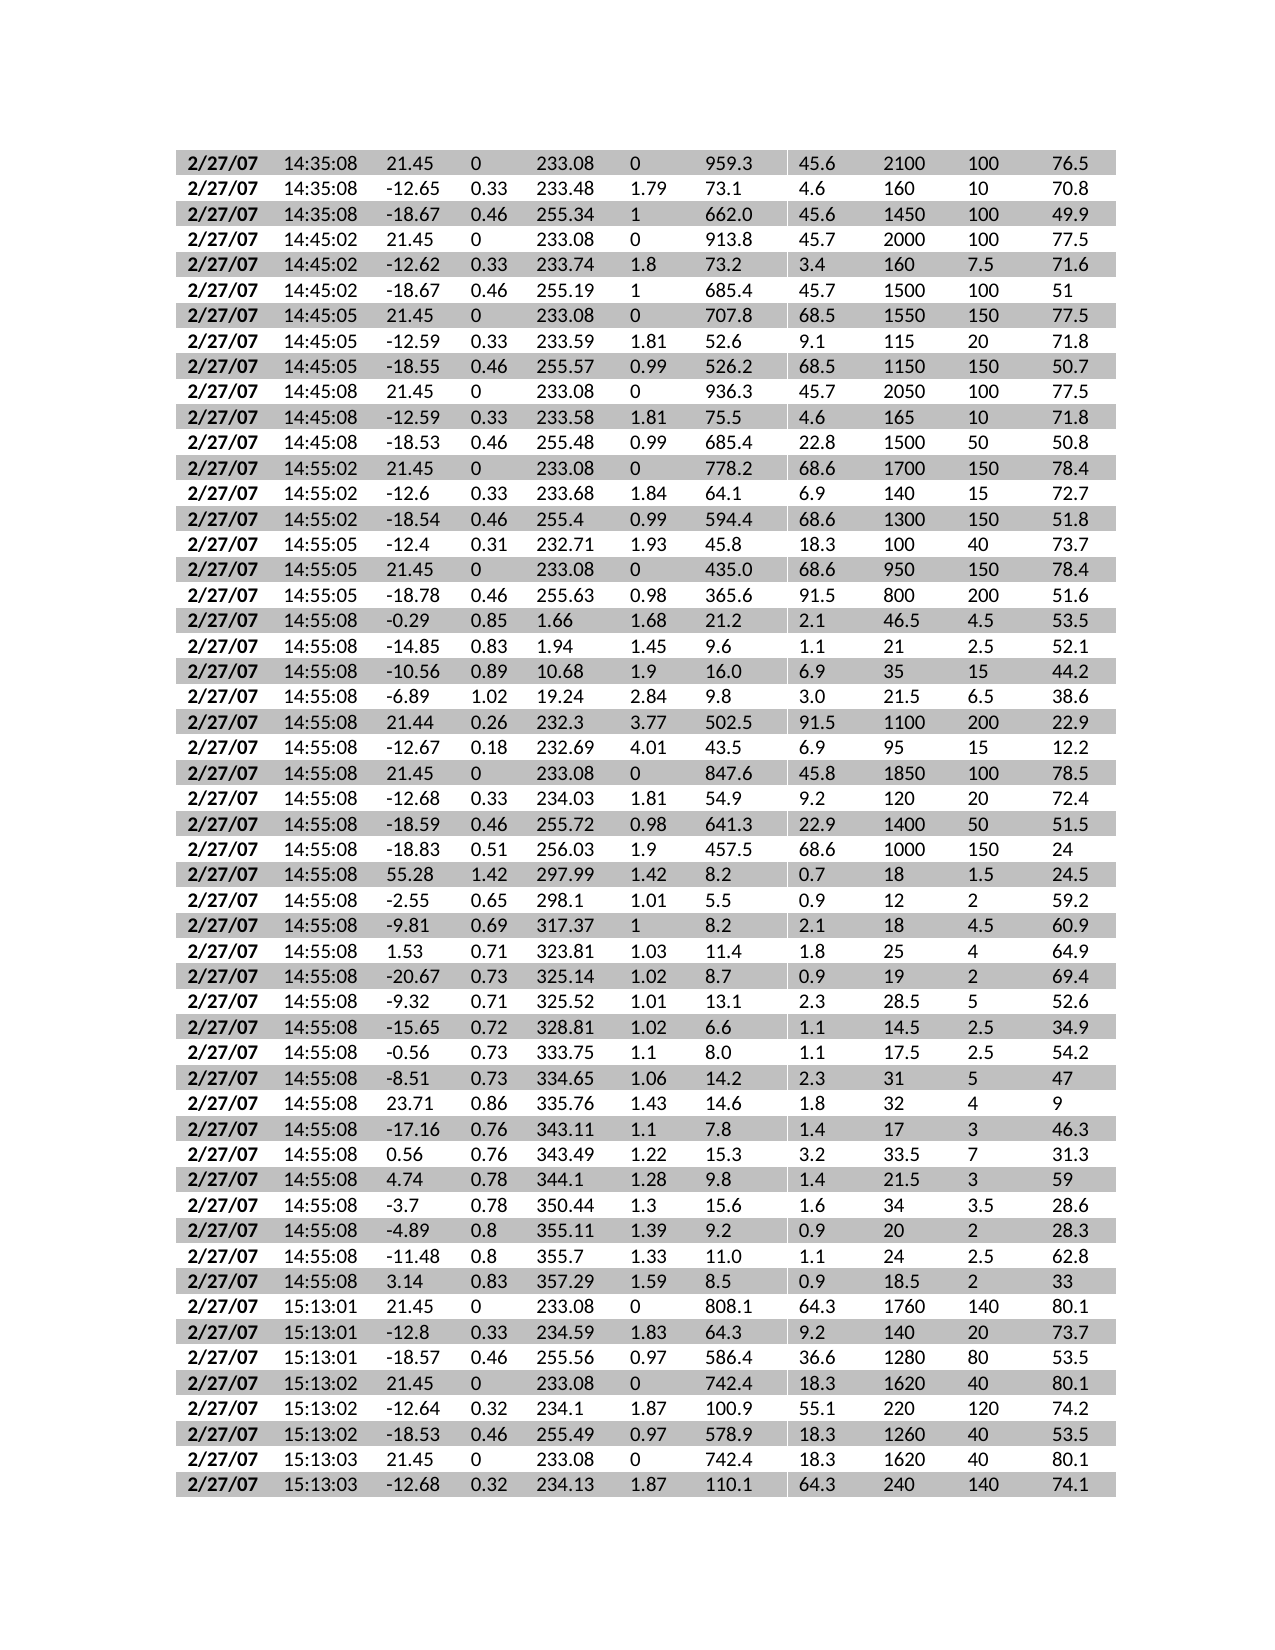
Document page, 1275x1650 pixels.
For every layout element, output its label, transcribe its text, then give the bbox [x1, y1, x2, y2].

table_cell 14:55:08 [272, 1090, 375, 1116]
table_cell 2/27/07 [176, 887, 272, 912]
table_cell 44.2 [1041, 658, 1116, 684]
table_cell 3.77 [619, 709, 694, 734]
table_cell 1.94 [525, 633, 619, 658]
table_cell 2/27/07 [176, 328, 272, 353]
table_cell 2/27/07 [176, 1065, 272, 1090]
table_cell 1.8 [788, 938, 872, 963]
table_cell 2/27/07 [176, 608, 272, 633]
table_cell 2/27/07 [176, 963, 272, 989]
table_cell 0 [619, 455, 694, 480]
table_cell -18.57 [375, 1345, 459, 1370]
table_cell 233.08 [525, 455, 619, 480]
table_cell 1.4 [788, 1167, 872, 1192]
table_cell 10 [956, 175, 1041, 201]
table_cell 15:13:02 [272, 1421, 375, 1446]
table_cell 233.08 [525, 1446, 619, 1472]
table_cell 350.44 [525, 1192, 619, 1217]
table_cell 2100 [872, 150, 956, 175]
table_cell 2/27/07 [176, 1319, 272, 1344]
table_cell 1450 [872, 201, 956, 226]
table_cell 9.1 [788, 328, 872, 353]
table_cell 233.68 [525, 480, 619, 506]
table_cell -6.89 [375, 684, 459, 709]
table_cell 317.37 [525, 913, 619, 938]
table_cell -14.85 [375, 633, 459, 658]
table_cell 0.99 [619, 353, 694, 379]
table_cell 21.45 [375, 226, 459, 252]
table_cell 2/27/07 [176, 1014, 272, 1039]
table_cell 51 [1041, 277, 1116, 302]
table_cell 14:55:08 [272, 963, 375, 989]
table_cell 0.32 [459, 1472, 525, 1497]
table_cell 68.6 [788, 455, 872, 480]
table_cell -0.56 [375, 1040, 459, 1065]
table_cell 0 [619, 1446, 694, 1472]
table_cell -12.65 [375, 175, 459, 201]
table_cell 14:55:08 [272, 1243, 375, 1268]
table_cell 0.33 [459, 1319, 525, 1344]
table_cell 21.5 [872, 684, 956, 709]
table_cell 2/27/07 [176, 531, 272, 557]
table_cell 77.5 [1041, 226, 1116, 252]
table_cell 51.8 [1041, 506, 1116, 531]
table_cell 78.4 [1041, 455, 1116, 480]
table_cell 0.65 [459, 887, 525, 912]
table_cell 234.1 [525, 1395, 619, 1421]
table_cell 2/27/07 [176, 1218, 272, 1243]
table_cell 18.3 [788, 531, 872, 557]
table_cell 2/27/07 [176, 938, 272, 963]
table_cell 15:13:02 [272, 1370, 375, 1395]
table_cell 14:55:08 [272, 1040, 375, 1065]
table_cell 100 [956, 379, 1041, 404]
table_cell 2/27/07 [176, 150, 272, 175]
table_cell 18.3 [788, 1421, 872, 1446]
table_cell 60.9 [1041, 913, 1116, 938]
table_cell 14:55:02 [272, 480, 375, 506]
table_cell -12.68 [375, 1472, 459, 1497]
table_cell -15.65 [375, 1014, 459, 1039]
table_cell 21.45 [375, 379, 459, 404]
table_cell 1.1 [788, 1040, 872, 1065]
table_cell 594.4 [694, 506, 787, 531]
table_cell 0 [459, 379, 525, 404]
table_cell 325.14 [525, 963, 619, 989]
table_cell 68.6 [788, 836, 872, 862]
table_cell 21 [872, 633, 956, 658]
table_cell 0.72 [459, 1014, 525, 1039]
table_cell 11.4 [694, 938, 787, 963]
table_cell 1.01 [619, 989, 694, 1014]
table_cell 9.2 [788, 785, 872, 811]
table_cell 1760 [872, 1294, 956, 1319]
table_cell 68.6 [788, 557, 872, 582]
table_cell 344.1 [525, 1167, 619, 1192]
table_cell 14:55:08 [272, 785, 375, 811]
table_cell 3.2 [788, 1141, 872, 1167]
table_cell 15 [956, 480, 1041, 506]
table_cell 936.3 [694, 379, 787, 404]
table_cell 18.3 [788, 1446, 872, 1472]
table_cell 50 [956, 430, 1041, 455]
table_cell 2/27/07 [176, 1243, 272, 1268]
table_cell 9.6 [694, 633, 787, 658]
table_cell 9.2 [694, 1218, 787, 1243]
table_cell 800 [872, 582, 956, 607]
table_cell 2/27/07 [176, 1370, 272, 1395]
table_cell -10.56 [375, 658, 459, 684]
table_cell 0.33 [459, 328, 525, 353]
table_cell 240 [872, 1472, 956, 1497]
table_cell 1.45 [619, 633, 694, 658]
table_cell 1280 [872, 1345, 956, 1370]
table_cell 9 [1041, 1090, 1116, 1116]
table_cell 1.5 [956, 862, 1041, 887]
table_cell -0.29 [375, 608, 459, 633]
table_cell -9.81 [375, 913, 459, 938]
table_cell 20 [956, 328, 1041, 353]
table_cell 2/27/07 [176, 1192, 272, 1217]
table_cell 14:55:08 [272, 760, 375, 785]
table_cell 2/27/07 [176, 252, 272, 277]
table_cell 14:55:08 [272, 1167, 375, 1192]
table_cell 0.46 [459, 811, 525, 836]
table_cell 0.51 [459, 836, 525, 862]
table_cell 1 [619, 913, 694, 938]
table_cell 1150 [872, 353, 956, 379]
table_cell 150 [956, 303, 1041, 328]
table_cell 0 [619, 760, 694, 785]
table_cell 1.81 [619, 328, 694, 353]
table_cell 0.46 [459, 506, 525, 531]
table_cell 68.5 [788, 353, 872, 379]
table_cell 2/27/07 [176, 1141, 272, 1167]
table_cell 14:35:08 [272, 201, 375, 226]
table_cell 0.85 [459, 608, 525, 633]
table_cell 0.99 [619, 506, 694, 531]
table_cell 91.5 [788, 582, 872, 607]
table_cell 255.49 [525, 1421, 619, 1446]
table_cell 233.08 [525, 303, 619, 328]
table_cell 4.6 [788, 404, 872, 429]
table_cell 140 [872, 1319, 956, 1344]
table_cell 1.33 [619, 1243, 694, 1268]
table_cell 80.1 [1041, 1446, 1116, 1472]
table_cell 255.34 [525, 201, 619, 226]
table_cell 233.74 [525, 252, 619, 277]
table_cell 2/27/07 [176, 1090, 272, 1116]
table_cell 4.74 [375, 1167, 459, 1192]
table_cell -18.83 [375, 836, 459, 862]
table_cell 140 [956, 1472, 1041, 1497]
table_cell -18.53 [375, 1421, 459, 1446]
table_cell -18.55 [375, 353, 459, 379]
table_cell 1300 [872, 506, 956, 531]
table_cell 15:13:01 [272, 1319, 375, 1344]
table_cell 355.7 [525, 1243, 619, 1268]
table_cell 52.1 [1041, 633, 1116, 658]
table_cell 2/27/07 [176, 1446, 272, 1472]
table_cell 0 [619, 303, 694, 328]
table_cell 150 [956, 455, 1041, 480]
table_cell -12.67 [375, 735, 459, 760]
table_cell 3 [956, 1116, 1041, 1141]
table_cell 150 [956, 506, 1041, 531]
table_cell 73.7 [1041, 1319, 1116, 1344]
table_cell -4.89 [375, 1218, 459, 1243]
table_cell 47 [1041, 1065, 1116, 1090]
table_cell 0.73 [459, 1065, 525, 1090]
table_cell 14:55:08 [272, 938, 375, 963]
table_cell 14:35:08 [272, 150, 375, 175]
table_cell 62.8 [1041, 1243, 1116, 1268]
table_cell 73.1 [694, 175, 787, 201]
table_cell -18.59 [375, 811, 459, 836]
table_cell 21.45 [375, 455, 459, 480]
table_cell -12.62 [375, 252, 459, 277]
table_cell 3 [956, 1167, 1041, 1192]
table_cell 3.5 [956, 1192, 1041, 1217]
table_cell 2/27/07 [176, 1294, 272, 1319]
table_cell 51.6 [1041, 582, 1116, 607]
table_cell 40 [956, 531, 1041, 557]
table_cell 232.69 [525, 735, 619, 760]
table_cell 0 [459, 1446, 525, 1472]
table_cell 2/27/07 [176, 455, 272, 480]
table_cell 2/27/07 [176, 811, 272, 836]
table_cell 14:55:08 [272, 887, 375, 912]
table_cell 54.9 [694, 785, 787, 811]
table_cell 14:55:08 [272, 913, 375, 938]
table_cell 0.33 [459, 175, 525, 201]
table_cell 50.7 [1041, 353, 1116, 379]
table_cell 14:45:08 [272, 404, 375, 429]
table_cell 2/27/07 [176, 582, 272, 607]
table_cell 7.8 [694, 1116, 787, 1141]
table_cell 0.9 [788, 963, 872, 989]
table_cell 2.5 [956, 1014, 1041, 1039]
table_cell -8.51 [375, 1065, 459, 1090]
table_cell 662.0 [694, 201, 787, 226]
table_cell 742.4 [694, 1370, 787, 1395]
table_cell 19.24 [525, 684, 619, 709]
table_cell 52.6 [694, 328, 787, 353]
table_cell 0.78 [459, 1167, 525, 1192]
table_cell 1.87 [619, 1395, 694, 1421]
table_cell 24 [1041, 836, 1116, 862]
table_cell 1.28 [619, 1167, 694, 1192]
table_cell 80.1 [1041, 1294, 1116, 1319]
table_cell 0.69 [459, 913, 525, 938]
table_cell 14:45:02 [272, 277, 375, 302]
table_cell 15:13:03 [272, 1446, 375, 1472]
table_cell 36.6 [788, 1345, 872, 1370]
table_cell 0.56 [375, 1141, 459, 1167]
table_cell 45.7 [788, 277, 872, 302]
table_cell 8.0 [694, 1040, 787, 1065]
table_cell 0.46 [459, 582, 525, 607]
table_cell 0.9 [788, 1218, 872, 1243]
table_cell -18.54 [375, 506, 459, 531]
table_cell 233.08 [525, 557, 619, 582]
table_cell 14:55:02 [272, 455, 375, 480]
table_cell 1620 [872, 1370, 956, 1395]
table_cell 31 [872, 1065, 956, 1090]
table_cell 0.18 [459, 735, 525, 760]
table_cell 72.4 [1041, 785, 1116, 811]
table_cell 31.3 [1041, 1141, 1116, 1167]
table_cell 0 [459, 1294, 525, 1319]
table_cell 0.46 [459, 277, 525, 302]
table_cell 3.0 [788, 684, 872, 709]
table_cell 71.8 [1041, 404, 1116, 429]
table_cell 45.7 [788, 226, 872, 252]
table_cell 1.68 [619, 608, 694, 633]
table_cell 0.26 [459, 709, 525, 734]
table_cell 6.6 [694, 1014, 787, 1039]
table_cell 0.83 [459, 633, 525, 658]
table_cell 21.2 [694, 608, 787, 633]
table_cell 160 [872, 175, 956, 201]
table_cell 74.2 [1041, 1395, 1116, 1421]
table_cell 1.03 [619, 938, 694, 963]
table_cell 14:55:08 [272, 1218, 375, 1243]
table_cell 6.9 [788, 735, 872, 760]
table_cell 40 [956, 1446, 1041, 1472]
table_cell 9.8 [694, 684, 787, 709]
table_cell 71.8 [1041, 328, 1116, 353]
table_cell 641.3 [694, 811, 787, 836]
table_cell 160 [872, 252, 956, 277]
table_cell 150 [956, 557, 1041, 582]
table_cell 0 [619, 150, 694, 175]
table_cell 1.81 [619, 404, 694, 429]
table_cell 0 [459, 760, 525, 785]
table_cell 0.7 [788, 862, 872, 887]
table_cell 76.5 [1041, 150, 1116, 175]
table_cell 1850 [872, 760, 956, 785]
table_cell 8.7 [694, 963, 787, 989]
table_cell 21.45 [375, 150, 459, 175]
table_cell 1260 [872, 1421, 956, 1446]
table_cell -18.78 [375, 582, 459, 607]
table_cell 1000 [872, 836, 956, 862]
table_cell 74.1 [1041, 1472, 1116, 1497]
table_cell -12.59 [375, 404, 459, 429]
table_cell 33.5 [872, 1141, 956, 1167]
table_cell 0.9 [788, 1268, 872, 1294]
table_cell 233.08 [525, 1370, 619, 1395]
table_cell 18 [872, 862, 956, 887]
table_cell 6.9 [788, 658, 872, 684]
table_cell 0.76 [459, 1141, 525, 1167]
table_cell 586.4 [694, 1345, 787, 1370]
table_cell -18.67 [375, 201, 459, 226]
table_cell 1.01 [619, 887, 694, 912]
table_cell 0.33 [459, 404, 525, 429]
table_cell 21.45 [375, 760, 459, 785]
table_cell 1 [619, 201, 694, 226]
table_cell 77.5 [1041, 379, 1116, 404]
table_cell 5.5 [694, 887, 787, 912]
table_cell 1400 [872, 811, 956, 836]
table_cell 323.81 [525, 938, 619, 963]
table_cell 0.71 [459, 989, 525, 1014]
table_cell 1.53 [375, 938, 459, 963]
table_cell 1.1 [788, 1014, 872, 1039]
table_cell 17 [872, 1116, 956, 1141]
table_cell 233.58 [525, 404, 619, 429]
table_cell 18.3 [788, 1370, 872, 1395]
table_cell 4 [956, 938, 1041, 963]
table_cell 14:55:08 [272, 989, 375, 1014]
table_cell 21.45 [375, 1446, 459, 1472]
table_cell 14.2 [694, 1065, 787, 1090]
table_cell 4.5 [956, 913, 1041, 938]
table_cell 1.42 [619, 862, 694, 887]
table_cell 2/27/07 [176, 353, 272, 379]
table_cell 14:55:08 [272, 684, 375, 709]
table_cell 14:45:02 [272, 252, 375, 277]
table_cell 22.9 [1041, 709, 1116, 734]
table_cell -20.67 [375, 963, 459, 989]
table_cell 435.0 [694, 557, 787, 582]
table_cell 77.5 [1041, 303, 1116, 328]
table_cell 2/27/07 [176, 201, 272, 226]
table_cell 2/27/07 [176, 430, 272, 455]
table_cell 120 [956, 1395, 1041, 1421]
table_cell 2/27/07 [176, 1167, 272, 1192]
table_cell 232.3 [525, 709, 619, 734]
table_cell -18.53 [375, 430, 459, 455]
table_cell 80.1 [1041, 1370, 1116, 1395]
table_cell 6.5 [956, 684, 1041, 709]
table_cell 40 [956, 1421, 1041, 1446]
table_cell 4.01 [619, 735, 694, 760]
table_cell 0.78 [459, 1192, 525, 1217]
table_cell 34.9 [1041, 1014, 1116, 1039]
table_cell 2/27/07 [176, 175, 272, 201]
table_cell 233.59 [525, 328, 619, 353]
table_cell 1.4 [788, 1116, 872, 1141]
table_cell 2/27/07 [176, 709, 272, 734]
table_cell 3.14 [375, 1268, 459, 1294]
table_cell 140 [872, 480, 956, 506]
table_cell 35 [872, 658, 956, 684]
table_cell 2/27/07 [176, 1395, 272, 1421]
table_cell 14:45:05 [272, 328, 375, 353]
table_cell 0.99 [619, 430, 694, 455]
table_cell 64.3 [788, 1294, 872, 1319]
table_cell 0 [459, 455, 525, 480]
table_cell 1.6 [788, 1192, 872, 1217]
table_cell 20 [956, 1319, 1041, 1344]
table_cell 343.49 [525, 1141, 619, 1167]
table_cell 10.68 [525, 658, 619, 684]
table_cell 2/27/07 [176, 557, 272, 582]
table_cell 43.5 [694, 735, 787, 760]
table_cell 234.59 [525, 1319, 619, 1344]
table_cell 1.02 [619, 1014, 694, 1039]
table_cell 234.13 [525, 1472, 619, 1497]
table_cell 0.31 [459, 531, 525, 557]
table_cell 255.19 [525, 277, 619, 302]
table_cell 2/27/07 [176, 506, 272, 531]
table_cell 3.4 [788, 252, 872, 277]
table_cell 14:45:02 [272, 226, 375, 252]
table_cell 6.9 [788, 480, 872, 506]
table_cell 0.32 [459, 1395, 525, 1421]
table_cell 15:13:01 [272, 1345, 375, 1370]
table_cell 14:55:08 [272, 1268, 375, 1294]
table_cell 1.1 [619, 1040, 694, 1065]
table_cell 255.72 [525, 811, 619, 836]
table_cell 64.1 [694, 480, 787, 506]
table_cell 100 [956, 277, 1041, 302]
table_cell 2/27/07 [176, 836, 272, 862]
table_cell 15 [956, 658, 1041, 684]
table_cell 4.6 [788, 175, 872, 201]
table_cell 1.22 [619, 1141, 694, 1167]
table_cell 46.3 [1041, 1116, 1116, 1141]
table_cell 1 [619, 277, 694, 302]
table_cell 335.76 [525, 1090, 619, 1116]
table_cell 21.5 [872, 1167, 956, 1192]
table_cell -17.16 [375, 1116, 459, 1141]
table_cell 2 [956, 1268, 1041, 1294]
table_cell 233.08 [525, 760, 619, 785]
table_cell 14:55:08 [272, 862, 375, 887]
table_cell 34 [872, 1192, 956, 1217]
table_cell 55.1 [788, 1395, 872, 1421]
table_cell 14:55:08 [272, 1116, 375, 1141]
table_cell -12.8 [375, 1319, 459, 1344]
table_cell 80 [956, 1345, 1041, 1370]
table_cell 21.45 [375, 303, 459, 328]
table_cell 200 [956, 709, 1041, 734]
table_cell 2/27/07 [176, 1472, 272, 1497]
table_cell 73.7 [1041, 531, 1116, 557]
table_cell 38.6 [1041, 684, 1116, 709]
table_cell 0 [459, 557, 525, 582]
table_cell 1.06 [619, 1065, 694, 1090]
table_cell 78.5 [1041, 760, 1116, 785]
table_cell 100 [956, 150, 1041, 175]
table_cell 2/27/07 [176, 785, 272, 811]
table_cell 1.83 [619, 1319, 694, 1344]
table_cell 0.46 [459, 430, 525, 455]
table_cell 2/27/07 [176, 1116, 272, 1141]
table_cell 2/27/07 [176, 226, 272, 252]
table_cell 14:55:08 [272, 633, 375, 658]
table_cell 0.76 [459, 1116, 525, 1141]
table_cell 355.11 [525, 1218, 619, 1243]
table_cell 2/27/07 [176, 379, 272, 404]
table_cell 233.08 [525, 150, 619, 175]
table_cell 502.5 [694, 709, 787, 734]
table_cell 457.5 [694, 836, 787, 862]
table_cell 20 [872, 1218, 956, 1243]
table_cell 15.6 [694, 1192, 787, 1217]
table_cell 9.2 [788, 1319, 872, 1344]
table_cell 100 [956, 201, 1041, 226]
table_cell 15:13:02 [272, 1395, 375, 1421]
table_cell 19 [872, 963, 956, 989]
table_cell 0.33 [459, 785, 525, 811]
table_cell 0.97 [619, 1345, 694, 1370]
table_cell 2/27/07 [176, 913, 272, 938]
table_cell 14:55:05 [272, 531, 375, 557]
table_cell 69.4 [1041, 963, 1116, 989]
table_cell -12.64 [375, 1395, 459, 1421]
table_cell 8.5 [694, 1268, 787, 1294]
table_cell 75.5 [694, 404, 787, 429]
table_cell 16.0 [694, 658, 787, 684]
table_cell 7 [956, 1141, 1041, 1167]
table_cell 17.5 [872, 1040, 956, 1065]
table_cell 115 [872, 328, 956, 353]
table_cell 14:55:08 [272, 1065, 375, 1090]
table_cell 255.48 [525, 430, 619, 455]
table_cell 847.6 [694, 760, 787, 785]
table_cell 0.86 [459, 1090, 525, 1116]
table_cell 100 [872, 531, 956, 557]
table_cell 8.2 [694, 913, 787, 938]
table_cell 707.8 [694, 303, 787, 328]
table_cell 9.8 [694, 1167, 787, 1192]
table_cell 298.1 [525, 887, 619, 912]
table_cell 100 [956, 760, 1041, 785]
table_cell 100 [956, 226, 1041, 252]
table_cell 28.5 [872, 989, 956, 1014]
table_cell -2.55 [375, 887, 459, 912]
table_cell 12.2 [1041, 735, 1116, 760]
table_cell 14:55:08 [272, 1014, 375, 1039]
table_cell 15:13:01 [272, 1294, 375, 1319]
table_cell 742.4 [694, 1446, 787, 1472]
table_cell 2/27/07 [176, 658, 272, 684]
table_cell 1.02 [619, 963, 694, 989]
table_cell 1.84 [619, 480, 694, 506]
table_cell 220 [872, 1395, 956, 1421]
table_cell 59.2 [1041, 887, 1116, 912]
table_cell 2/27/07 [176, 760, 272, 785]
table_cell 1.81 [619, 785, 694, 811]
table_cell -18.67 [375, 277, 459, 302]
table_cell 53.5 [1041, 1345, 1116, 1370]
table_cell 14:55:08 [272, 836, 375, 862]
table_cell 14:55:08 [272, 709, 375, 734]
table_cell 233.08 [525, 1294, 619, 1319]
table_cell 0.89 [459, 658, 525, 684]
table_cell 333.75 [525, 1040, 619, 1065]
table_cell 55.28 [375, 862, 459, 887]
table_cell 45.6 [788, 201, 872, 226]
table_cell 0.8 [459, 1243, 525, 1268]
table_cell 52.6 [1041, 989, 1116, 1014]
table_cell 0 [619, 557, 694, 582]
table_cell 14:55:08 [272, 1141, 375, 1167]
table_cell 140 [956, 1294, 1041, 1319]
table_cell 0 [459, 303, 525, 328]
table_cell -12.6 [375, 480, 459, 506]
table_cell 1.1 [788, 633, 872, 658]
table_cell 1.79 [619, 175, 694, 201]
table_cell 255.63 [525, 582, 619, 607]
table_cell 2.84 [619, 684, 694, 709]
table_cell 2/27/07 [176, 1421, 272, 1446]
table_cell 2 [956, 1218, 1041, 1243]
table_cell -11.48 [375, 1243, 459, 1268]
table_cell 95 [872, 735, 956, 760]
table_cell 33 [1041, 1268, 1116, 1294]
table_cell 1.9 [619, 836, 694, 862]
table_cell 68.5 [788, 303, 872, 328]
table_cell 165 [872, 404, 956, 429]
table_cell 0 [619, 226, 694, 252]
table_cell 950 [872, 557, 956, 582]
table_cell 0.46 [459, 1421, 525, 1446]
table_cell 0.98 [619, 582, 694, 607]
table_cell 2/27/07 [176, 862, 272, 887]
table_cell 1700 [872, 455, 956, 480]
table_cell 14:45:05 [272, 303, 375, 328]
table_cell 150 [956, 836, 1041, 862]
table_cell 59 [1041, 1167, 1116, 1192]
table_cell 45.7 [788, 379, 872, 404]
table_cell 1.3 [619, 1192, 694, 1217]
table_cell 1.59 [619, 1268, 694, 1294]
table_cell 24.5 [1041, 862, 1116, 887]
table_cell 1.66 [525, 608, 619, 633]
table_cell 255.4 [525, 506, 619, 531]
table_cell 20 [956, 785, 1041, 811]
table_cell 72.7 [1041, 480, 1116, 506]
table_cell 50 [956, 811, 1041, 836]
table_cell 0.33 [459, 252, 525, 277]
table_cell 0.73 [459, 963, 525, 989]
table_cell 14:55:05 [272, 582, 375, 607]
table_cell 78.4 [1041, 557, 1116, 582]
table_cell 150 [956, 353, 1041, 379]
table_cell 1.87 [619, 1472, 694, 1497]
table_cell 808.1 [694, 1294, 787, 1319]
table_cell 343.11 [525, 1116, 619, 1141]
table_cell 1500 [872, 277, 956, 302]
table_cell 578.9 [694, 1421, 787, 1446]
table_cell 1.39 [619, 1218, 694, 1243]
table_cell 8.2 [694, 862, 787, 887]
table_cell 7.5 [956, 252, 1041, 277]
table_cell 685.4 [694, 430, 787, 455]
table_cell 0.8 [459, 1218, 525, 1243]
table_cell 2/27/07 [176, 989, 272, 1014]
table_cell 0.73 [459, 1040, 525, 1065]
table_cell 53.5 [1041, 608, 1116, 633]
table_cell 1.8 [619, 252, 694, 277]
table_cell 0 [619, 1294, 694, 1319]
table_cell 14:55:08 [272, 608, 375, 633]
table_cell 0 [459, 1370, 525, 1395]
table_cell 14:55:08 [272, 1192, 375, 1217]
table_cell -3.7 [375, 1192, 459, 1217]
table_cell 0 [619, 1370, 694, 1395]
table_cell 2.5 [956, 1243, 1041, 1268]
table_cell 0.46 [459, 353, 525, 379]
table_cell 100.9 [694, 1395, 787, 1421]
table_cell 54.2 [1041, 1040, 1116, 1065]
table_cell 1.93 [619, 531, 694, 557]
table_cell 365.6 [694, 582, 787, 607]
table_cell 14:55:08 [272, 811, 375, 836]
table_cell 778.2 [694, 455, 787, 480]
table_cell 64.3 [788, 1472, 872, 1497]
table_cell 234.03 [525, 785, 619, 811]
table_cell 0 [619, 379, 694, 404]
table_cell 18 [872, 913, 956, 938]
table_cell 14:55:05 [272, 557, 375, 582]
table_cell 0.97 [619, 1421, 694, 1446]
table_cell 1.43 [619, 1090, 694, 1116]
table_cell 2/27/07 [176, 277, 272, 302]
table_cell 297.99 [525, 862, 619, 887]
table_cell 325.52 [525, 989, 619, 1014]
table_cell -12.68 [375, 785, 459, 811]
table_cell 2000 [872, 226, 956, 252]
table_cell 68.6 [788, 506, 872, 531]
table_cell 50.8 [1041, 430, 1116, 455]
table_cell 2/27/07 [176, 735, 272, 760]
table_cell 255.57 [525, 353, 619, 379]
table_cell 14:55:08 [272, 735, 375, 760]
table_cell 2/27/07 [176, 1040, 272, 1065]
table_cell 200 [956, 582, 1041, 607]
table_cell 1.1 [619, 1116, 694, 1141]
table_cell 2/27/07 [176, 684, 272, 709]
table_cell 25 [872, 938, 956, 963]
table_cell 1500 [872, 430, 956, 455]
table_cell 4.5 [956, 608, 1041, 633]
table_cell 28.6 [1041, 1192, 1116, 1217]
table_cell 0.83 [459, 1268, 525, 1294]
table_cell 328.81 [525, 1014, 619, 1039]
table_cell 0.71 [459, 938, 525, 963]
table_cell 73.2 [694, 252, 787, 277]
table_cell 0.46 [459, 1345, 525, 1370]
table_cell 1.42 [459, 862, 525, 887]
table_cell 1.8 [788, 1090, 872, 1116]
table_cell 15:13:03 [272, 1472, 375, 1497]
table_cell 110.1 [694, 1472, 787, 1497]
table_cell -12.4 [375, 531, 459, 557]
table_cell 15 [956, 735, 1041, 760]
table_cell 21.44 [375, 709, 459, 734]
table_cell 2/27/07 [176, 404, 272, 429]
table_cell 2.3 [788, 1065, 872, 1090]
table_cell 21.45 [375, 557, 459, 582]
table_cell 5 [956, 989, 1041, 1014]
table_cell 12 [872, 887, 956, 912]
table_cell 334.65 [525, 1065, 619, 1090]
table_cell 526.2 [694, 353, 787, 379]
table_cell 46.5 [872, 608, 956, 633]
table_cell 32 [872, 1090, 956, 1116]
table_cell 1100 [872, 709, 956, 734]
table_cell 2050 [872, 379, 956, 404]
table_cell 256.03 [525, 836, 619, 862]
table_cell 0.33 [459, 480, 525, 506]
table_cell 255.56 [525, 1345, 619, 1370]
table_cell 2.5 [956, 633, 1041, 658]
table_cell 1.02 [459, 684, 525, 709]
table_cell 2/27/07 [176, 1345, 272, 1370]
table_cell 0.98 [619, 811, 694, 836]
table_cell 11.0 [694, 1243, 787, 1268]
table_cell 14:45:08 [272, 430, 375, 455]
table_cell 22.9 [788, 811, 872, 836]
table_cell 0.9 [788, 887, 872, 912]
table_cell 45.8 [788, 760, 872, 785]
table_cell 91.5 [788, 709, 872, 734]
table_cell 2 [956, 963, 1041, 989]
table_cell 53.5 [1041, 1421, 1116, 1446]
table_cell 120 [872, 785, 956, 811]
table_cell 232.71 [525, 531, 619, 557]
table_cell 0.46 [459, 201, 525, 226]
table_cell 2.1 [788, 608, 872, 633]
table_cell 21.45 [375, 1370, 459, 1395]
table_cell -12.59 [375, 328, 459, 353]
table_cell 14:35:08 [272, 175, 375, 201]
table_cell 233.08 [525, 379, 619, 404]
table_cell 14:55:02 [272, 506, 375, 531]
table_cell 1550 [872, 303, 956, 328]
table_cell 64.9 [1041, 938, 1116, 963]
table_cell 4 [956, 1090, 1041, 1116]
table_cell 14:55:08 [272, 658, 375, 684]
table_cell 70.8 [1041, 175, 1116, 201]
table_cell 22.8 [788, 430, 872, 455]
table_cell 2.5 [956, 1040, 1041, 1065]
table_cell 2/27/07 [176, 633, 272, 658]
table_cell 913.8 [694, 226, 787, 252]
table_cell 24 [872, 1243, 956, 1268]
table_cell 71.6 [1041, 252, 1116, 277]
table_cell 5 [956, 1065, 1041, 1090]
table_cell 51.5 [1041, 811, 1116, 836]
table_cell 21.45 [375, 1294, 459, 1319]
table_cell 14:45:08 [272, 379, 375, 404]
table_cell 10 [956, 404, 1041, 429]
table_cell 49.9 [1041, 201, 1116, 226]
table_cell 959.3 [694, 150, 787, 175]
table_cell 0 [459, 226, 525, 252]
table_cell 1.9 [619, 658, 694, 684]
table_cell 28.3 [1041, 1218, 1116, 1243]
table_cell 2.3 [788, 989, 872, 1014]
table_cell 64.3 [694, 1319, 787, 1344]
table_cell 2.1 [788, 913, 872, 938]
table_cell 14:45:05 [272, 353, 375, 379]
table_cell 0 [459, 150, 525, 175]
table_cell 18.5 [872, 1268, 956, 1294]
table_cell 357.29 [525, 1268, 619, 1294]
table_cell 15.3 [694, 1141, 787, 1167]
table_cell 45.8 [694, 531, 787, 557]
table_cell 14.5 [872, 1014, 956, 1039]
table_cell 14.6 [694, 1090, 787, 1116]
table_cell 13.1 [694, 989, 787, 1014]
table_cell 1620 [872, 1446, 956, 1472]
table_cell 2/27/07 [176, 480, 272, 506]
table_cell 2 [956, 887, 1041, 912]
table_cell 2/27/07 [176, 1268, 272, 1294]
table_cell 23.71 [375, 1090, 459, 1116]
table_cell -9.32 [375, 989, 459, 1014]
table_cell 40 [956, 1370, 1041, 1395]
table_cell 233.48 [525, 175, 619, 201]
table_cell 233.08 [525, 226, 619, 252]
table_cell 45.6 [788, 150, 872, 175]
table_cell 2/27/07 [176, 303, 272, 328]
table_cell 685.4 [694, 277, 787, 302]
table_cell 1.1 [788, 1243, 872, 1268]
